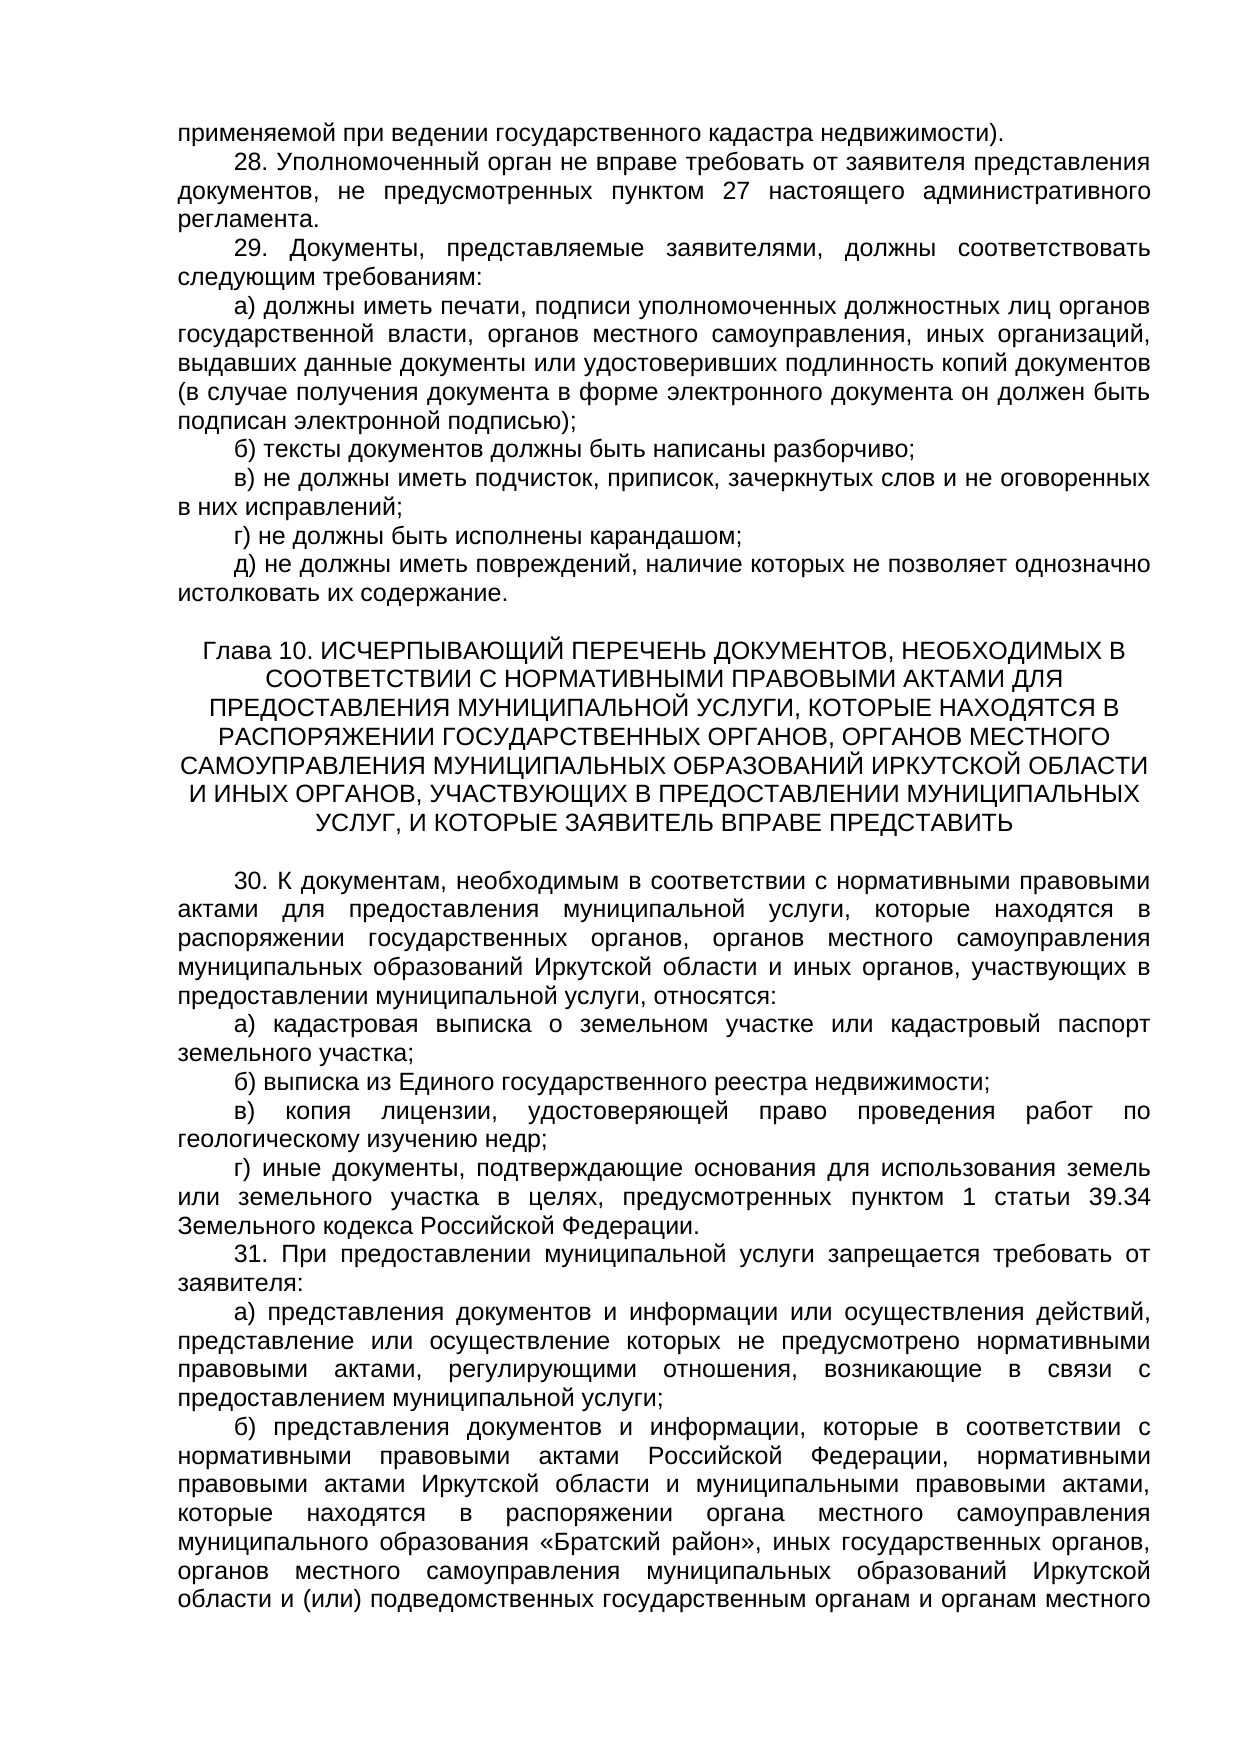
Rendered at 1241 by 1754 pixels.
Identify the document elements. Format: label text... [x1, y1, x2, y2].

text 31. При предоставлении муниципальной услуги запрещается требовать от заявителя: [177, 1239, 1152, 1297]
text 30. К документам, необходимым в соответствии с нормативными правовыми актами для предоставления муниципальной услуги, которые находятся в распоряжении государственных органов, органов местного самоуправления муниципальных образований Иркутской области и иных органов, участвующих в предоставлении муниципальной услуги, относятся: [177, 866, 1152, 1009]
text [177, 118, 1152, 147]
text а) должны иметь печати, подписи уполномоченных должностных лиц органов государственной власти, органов местного самоуправления, иных организаций, выдавших данные документы или удостоверивших подлинность копий документов (в случае получения документа в форме электронного документа он должен быть подписан электронной подписью); [177, 291, 1152, 434]
text г) иные документы, подтверждающие основания для использования земель или земельного участка в целях, предусмотренных пунктом 1 статьи 39.34 Земельного кодекса Российской Федерации. [177, 1153, 1152, 1239]
text б) выписка из Единого государственного реестра недвижимости; [177, 1067, 1152, 1096]
text а) представления документов и информации или осуществления действий, представление или осуществление которых не предусмотрено нормативными правовыми актами, регулирующими отношения, возникающие в связи с предоставлением муниципальной услуги; [177, 1297, 1152, 1412]
text д) не должны иметь повреждений, наличие которых не позволяет однозначно истолковать их содержание. [177, 549, 1152, 607]
text а) кадастровая выписка о земельном участке или кадастровый паспорт земельного участка; [177, 1009, 1152, 1067]
text в) не должны иметь подчисток, приписок, зачеркнутых слов и не оговоренных в них исправлений; [177, 463, 1152, 521]
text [177, 1412, 1152, 1613]
text б) тексты документов должны быть написаны разборчиво; [177, 434, 1152, 463]
text 29. Документы, представляемые заявителями, должны соответствовать следующим требованиям: [177, 233, 1152, 291]
text 28. Уполномоченный орган не вправе требовать от заявителя представления документов, не предусмотренных пунктом 27 настоящего административного регламента. [177, 147, 1152, 233]
text г) не должны быть исполнены карандашом; [177, 521, 1152, 549]
text Глава 10. ИСЧЕРПЫВАЮЩИЙ ПЕРЕЧЕНЬ ДОКУМЕНТОВ, НЕОБХОДИМЫХ В СООТВЕТСТВИИ С НОРМАТИВНЫМИ ПРАВОВЫМИ АКТАМИ ДЛЯ ПРЕДОСТАВЛЕНИЯ МУНИЦИПАЛЬНОЙ УСЛУГИ, КОТОРЫЕ НАХОДЯТСЯ В РАСПОРЯЖЕНИИ ГОСУДАРСТВЕННЫХ ОРГАНОВ, ОРГАНОВ МЕСТНОГО [177, 636, 1152, 751]
text САМОУПРАВЛЕНИЯ МУНИЦИПАЛЬНЫХ ОБРАЗОВАНИЙ ИРКУТСКОЙ ОБЛАСТИ И ИНЫХ ОРГАНОВ, УЧАСТВУЮЩИХ В ПРЕДОСТАВЛЕНИИ МУНИЦИПАЛЬНЫХ УСЛУГ, И КОТОРЫЕ ЗАЯВИТЕЛЬ ВПРАВЕ ПРЕДСТАВИТЬ [177, 751, 1152, 837]
text в) копия лицензии, удостоверяющей право проведения работ по геологическому изучению недр; [177, 1096, 1152, 1153]
